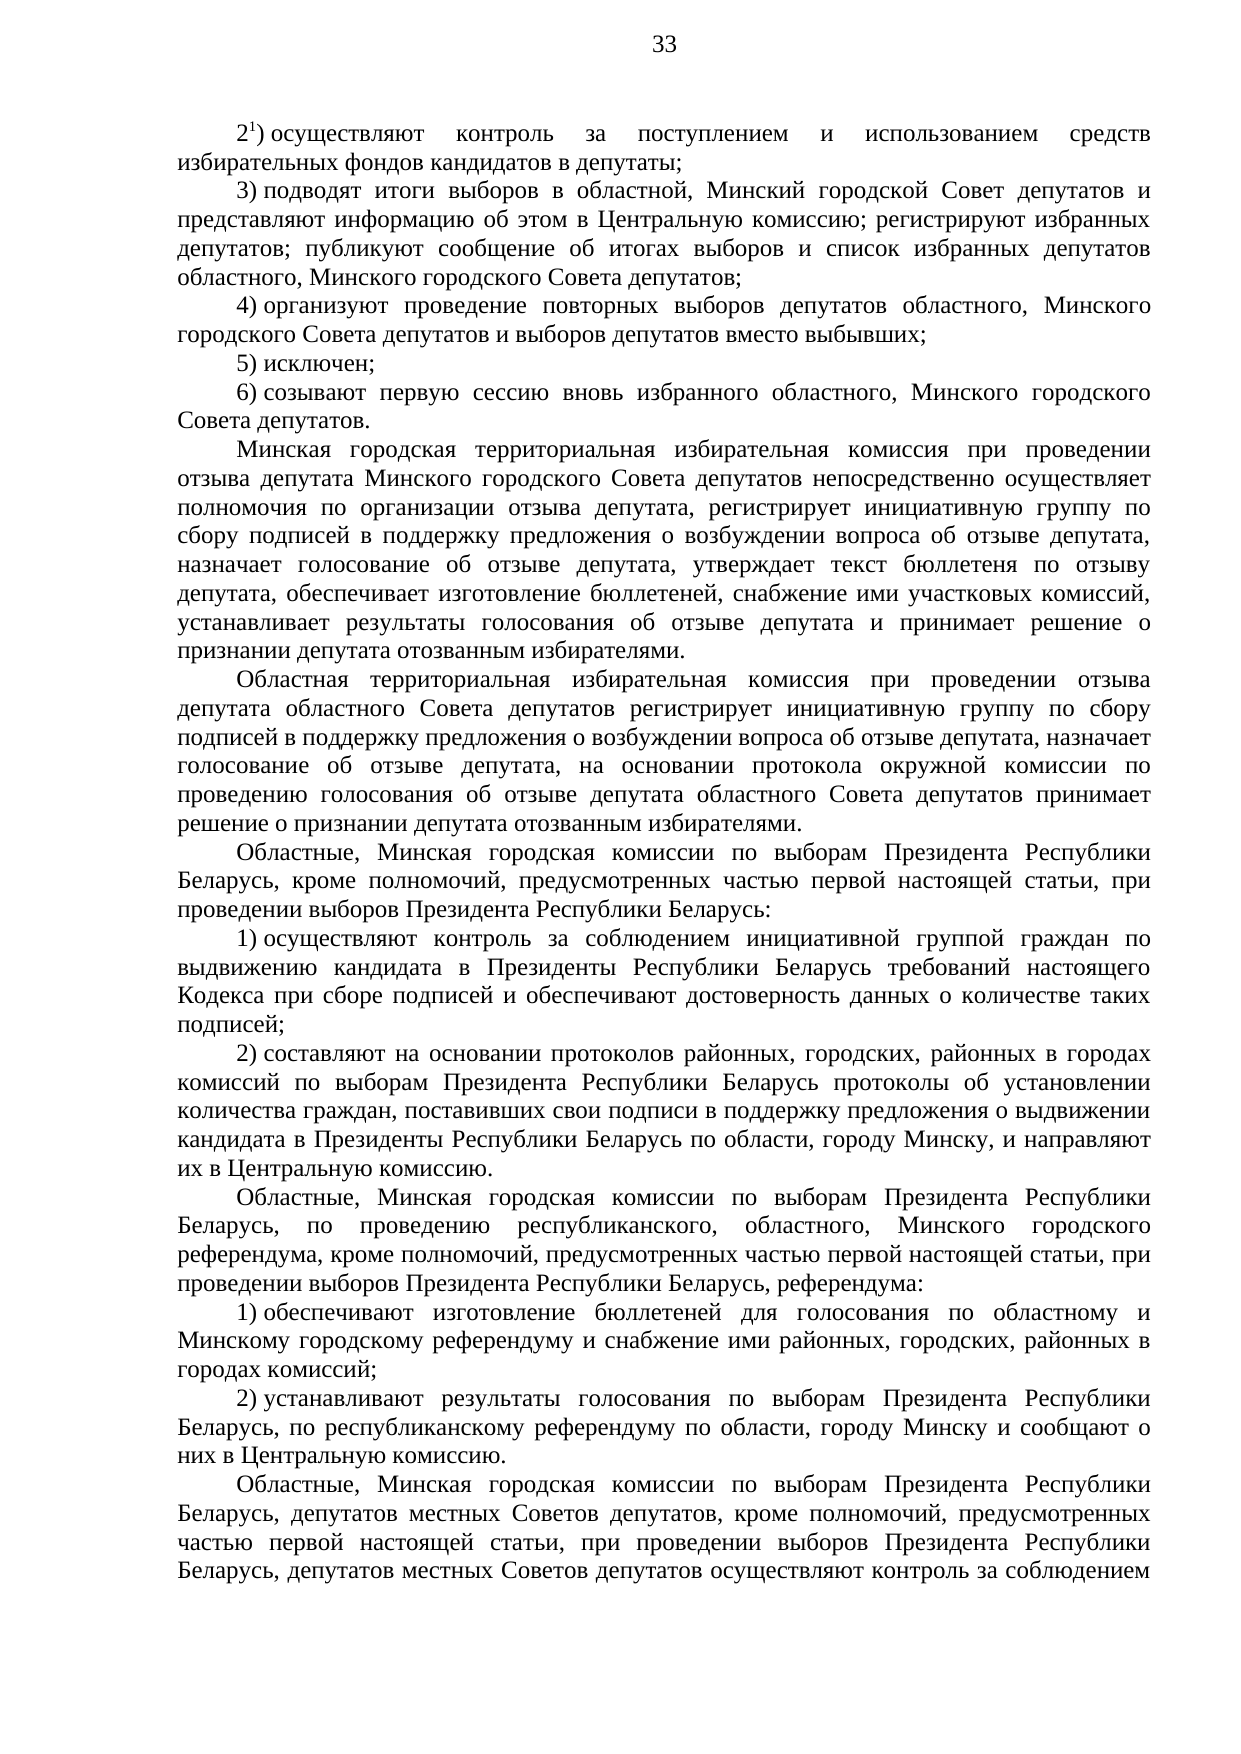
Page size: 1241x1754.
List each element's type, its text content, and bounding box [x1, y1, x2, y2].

text 2) составляют на основании протоколов районных, городских, районных в городах комиссий по выборам Президента Республики Беларусь протоколы об установлении количества граждан, поставивших свои подписи в поддержку предложения о выдвижении кандидата в Президенты Республики Беларусь по области, городу Минску, и направляют их в Центральную комиссию. [177, 1038, 1152, 1182]
text 4) организуют проведение повторных выборов депутатов областного, Минского городского Совета депутатов и выборов депутатов вместо выбывших; [177, 291, 1152, 348]
text 1) обеспечивают изготовление бюллетеней для голосования по областному и Минскому городскому референдуму и снабжение ими районных, городских, районных в городах комиссий; [177, 1297, 1152, 1383]
text Областная территориальная избирательная комиссия при проведении отзыва депутата областного Совета депутатов регистрирует инициативную группу по сбору подписей в поддержку предложения о возбуждении вопроса об отзыве депутата, назначает голосование об отзыве депутата, на основании протокола окружной комиссии по проведению голосования об отзыве депутата областного Совета депутатов принимает решение о признании депутата отозванным избирателями. [177, 664, 1152, 837]
text Областные, Минская городская комиссии по выборам Президента Республики Беларусь, кроме полномочий, предусмотренных частью первой настоящей статьи, при проведении выборов Президента Республики Беларусь: [177, 837, 1152, 923]
text 1) осуществляют контроль за соблюдением инициативной группой граждан по выдвижению кандидата в Президенты Республики Беларусь требований настоящего Кодекса при сборе подписей и обеспечивают достоверность данных о количестве таких подписей; [177, 923, 1152, 1038]
text Областные, Минская городская комиссии по выборам Президента Республики Беларусь, по проведению республиканского, областного, Минского городского референдума, кроме полномочий, предусмотренных частью первой настоящей статьи, при проведении выборов Президента Республики Беларусь, референдума: [177, 1182, 1152, 1297]
text Минская городская территориальная избирательная комиссия при проведении отзыва депутата Минского городского Совета депутатов непосредственно осуществляет полномочия по организации отзыва депутата, регистрирует инициативную группу по сбору подписей в поддержку предложения о возбуждении вопроса об отзыве депутата, назначает голосование об отзыве депутата, утверждает текст бюллетеня по отзыву депутата, обеспечивает изготовление бюллетеней, снабжение ими участковых комиссий, устанавливает результаты голосования об отзыве депутата и принимает решение о признании депутата отозванным избирателями. [177, 434, 1152, 664]
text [177, 1469, 1152, 1584]
text 21) осуществляют контроль за поступлением и использованием средств избирательных фондов кандидатов в депутаты; [177, 118, 1152, 176]
text 2) устанавливают результаты голосования по выборам Президента Республики Беларусь, по республиканскому референдуму по области, городу Минску и сообщают о них в Центральную комиссию. [177, 1383, 1152, 1469]
text 6) созывают первую сессию вновь избранного областного, Минского городского Совета депутатов. [177, 377, 1152, 434]
text 3) подводят итоги выборов в областной, Минский городской Совет депутатов и представляют информацию об этом в Центральную комиссию; регистрируют избранных депутатов; публикуют сообщение об итогах выборов и список избранных депутатов областного, Минского городского Совета депутатов; [177, 176, 1152, 291]
text 5) исключен; [177, 348, 1152, 377]
